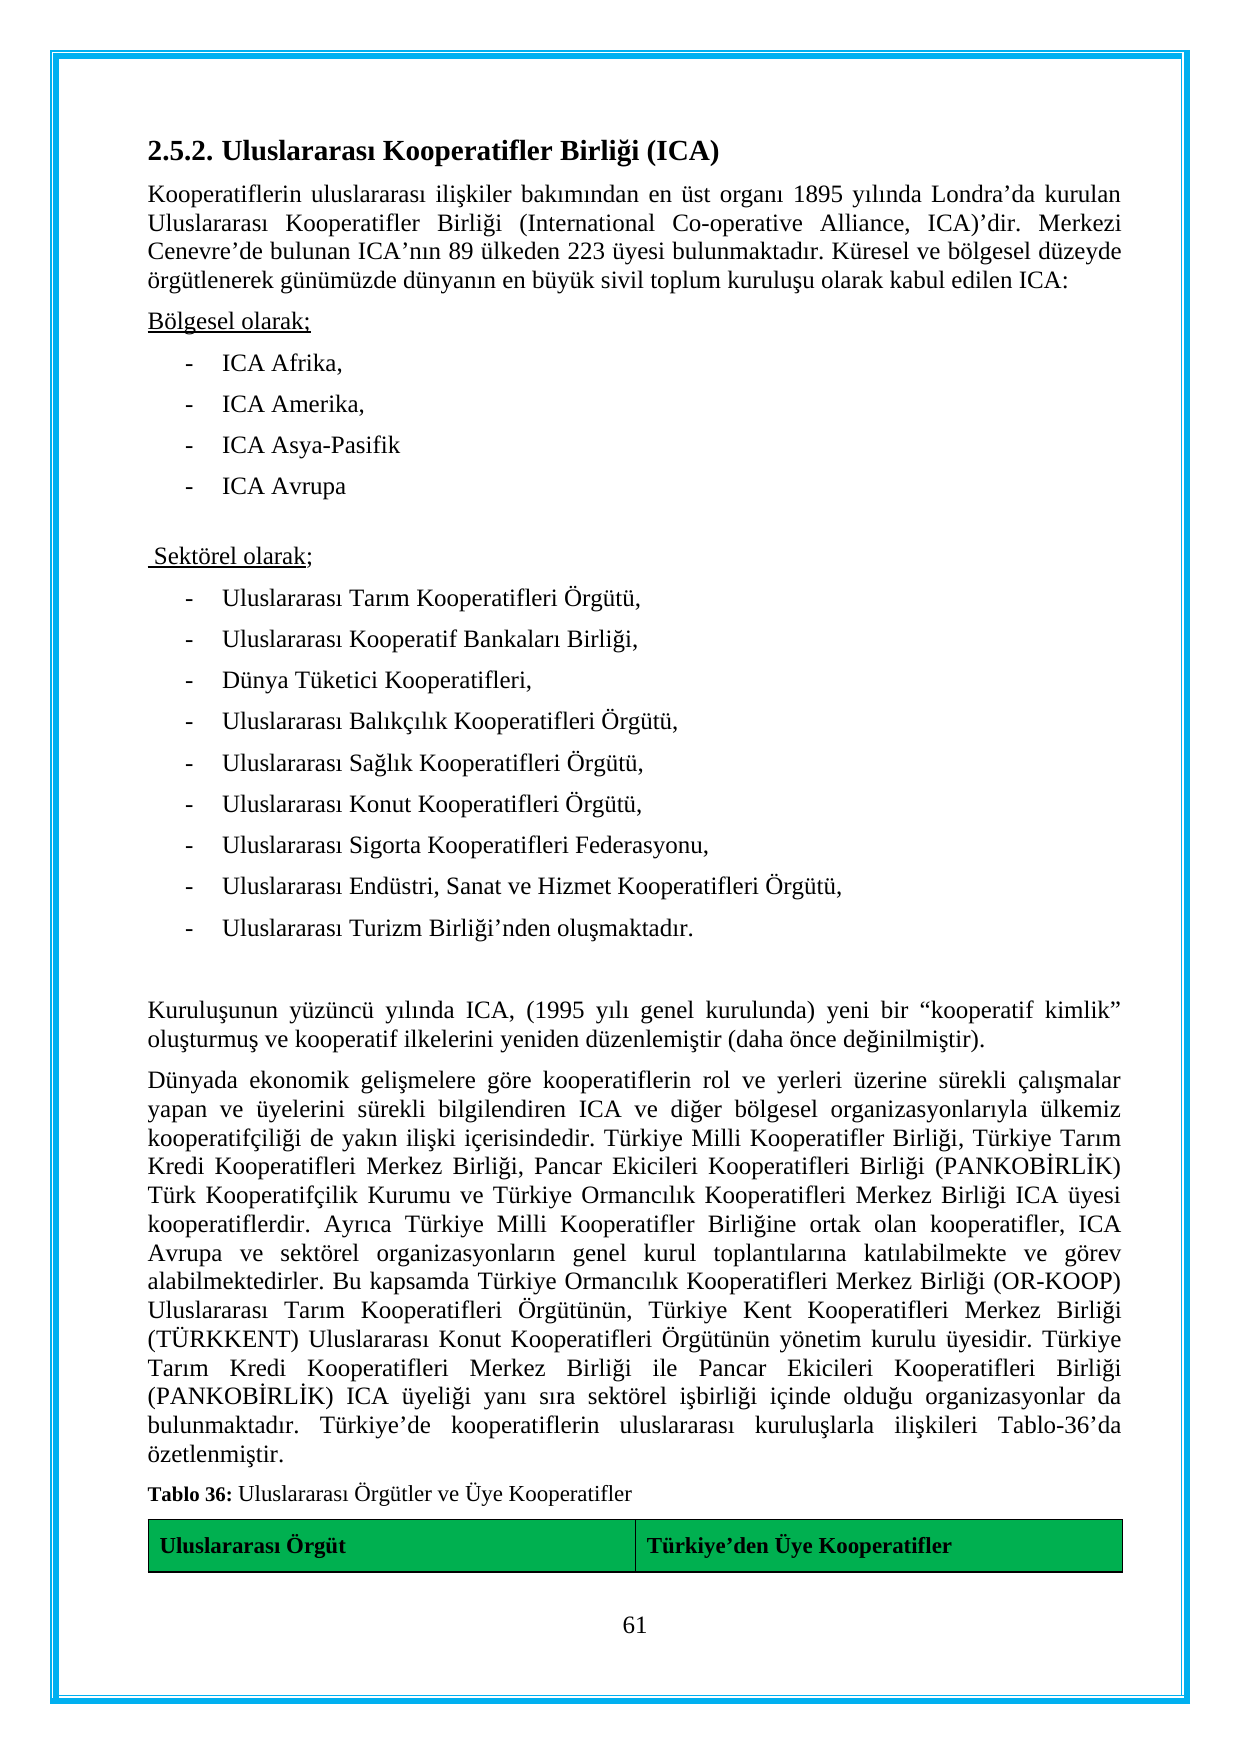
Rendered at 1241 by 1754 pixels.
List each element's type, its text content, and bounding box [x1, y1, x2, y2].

list Uluslararası Konut Kooperatifleri Örgütü, [185, 789, 1122, 818]
text Kuruluşunun yüzüncü yılında ICA, (1995 yılı genel kurulunda) yeni bir “kooperatif kimlik” oluşturmuş ve kooperatif ilkelerini yeniden düzenlemiştir (daha önce değinilmiştir). [147, 995, 1122, 1053]
list ICA Avrupa [185, 471, 1122, 500]
list ICA Afrika, [185, 348, 1122, 376]
list Uluslararası Endüstri, Sanat ve Hizmet Kooperatifleri Örgütü, [185, 871, 1122, 900]
list Uluslararası Balıkçılık Kooperatifleri Örgütü, [185, 706, 1122, 735]
list Uluslararası Turizm Birliği’nden oluşmaktadır. [185, 913, 1122, 941]
text Bölgesel olarak; [147, 306, 1122, 335]
list Dünya Tüketici Kooperatifleri, [185, 665, 1122, 694]
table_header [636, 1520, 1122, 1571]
list Uluslararası Tarım Kooperatifleri Örgütü, [185, 583, 1122, 611]
subtitle Uluslararası Kooperatifler Birliği (ICA) [147, 133, 1122, 166]
list Uluslararası Sigorta Kooperatifleri Federasyonu, [185, 830, 1122, 859]
list ICA Asya-Pasifik [185, 430, 1122, 459]
text Sektörel olarak; [147, 541, 1122, 570]
text Kooperatiflerin uluslararası ilişkiler bakımından en üst organı 1895 yılında Londra’da kurulan Uluslararası Kooperatifler Birliği (International Co-operative Alliance, ICA)’dir. Merkezi Cenevre’de bulunan ICA’nın 89 ülkeden 223 üyesi bulunmaktadır. Küresel ve bölgesel düzeyde örgütlenerek günümüzde dünyanın en büyük sivil toplum kuruluşu olarak kabul edilen ICA: [147, 179, 1122, 294]
list Uluslararası Sağlık Kooperatifleri Örgütü, [185, 748, 1122, 776]
list ICA Amerika, [185, 389, 1122, 418]
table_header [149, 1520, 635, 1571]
list Uluslararası Kooperatif Bankaları Birliği, [185, 624, 1122, 653]
text Dünyada ekonomik gelişmelere göre kooperatiflerin rol ve yerleri üzerine sürekli çalışmalar yapan ve üyelerini sürekli bilgilendiren ICA ve diğer bölgesel organizasyonlarıyla ülkemiz kooperatifçiliği de yakın ilişki içerisindedir. Türkiye Milli Kooperatifler Birliği, Türkiye Tarım Kredi Kooperatifleri Merkez Birliği, Pancar Ekicileri Kooperatifleri Birliği (PANKOBİRLİK) Türk Kooperatifçilik Kurumu ve Türkiye Ormancılık Kooperatifleri Merkez Birliği ICA üyesi kooperatiflerdir. Ayrıca Türkiye Milli Kooperatifler Birliğine ortak olan kooperatifler, ICA Avrupa ve sektörel organizasyonların genel kurul toplantılarına katılabilmekte ve görev alabilmektedirler. Bu kapsamda Türkiye Ormancılık Kooperatifleri Merkez Birliği (OR-KOOP) Uluslararası Tarım Kooperatifleri Örgütünün, Türkiye Kent Kooperatifleri Merkez Birliği (TÜRKKENT) Uluslararası Konut Kooperatifleri Örgütünün yönetim kurulu üyesidir. Türkiye Tarım Kredi Kooperatifleri Merkez Birliği ile Pancar Ekicileri Kooperatifleri Birliği (PANKOBİRLİK) ICA üyeliği yanı sıra sektörel işbirliği içinde olduğu organizasyonlar da bulunmaktadır. Türkiye’de kooperatiflerin uluslararası kuruluşlarla ilişkileri Tablo-36’da özetlenmiştir. [147, 1065, 1122, 1468]
